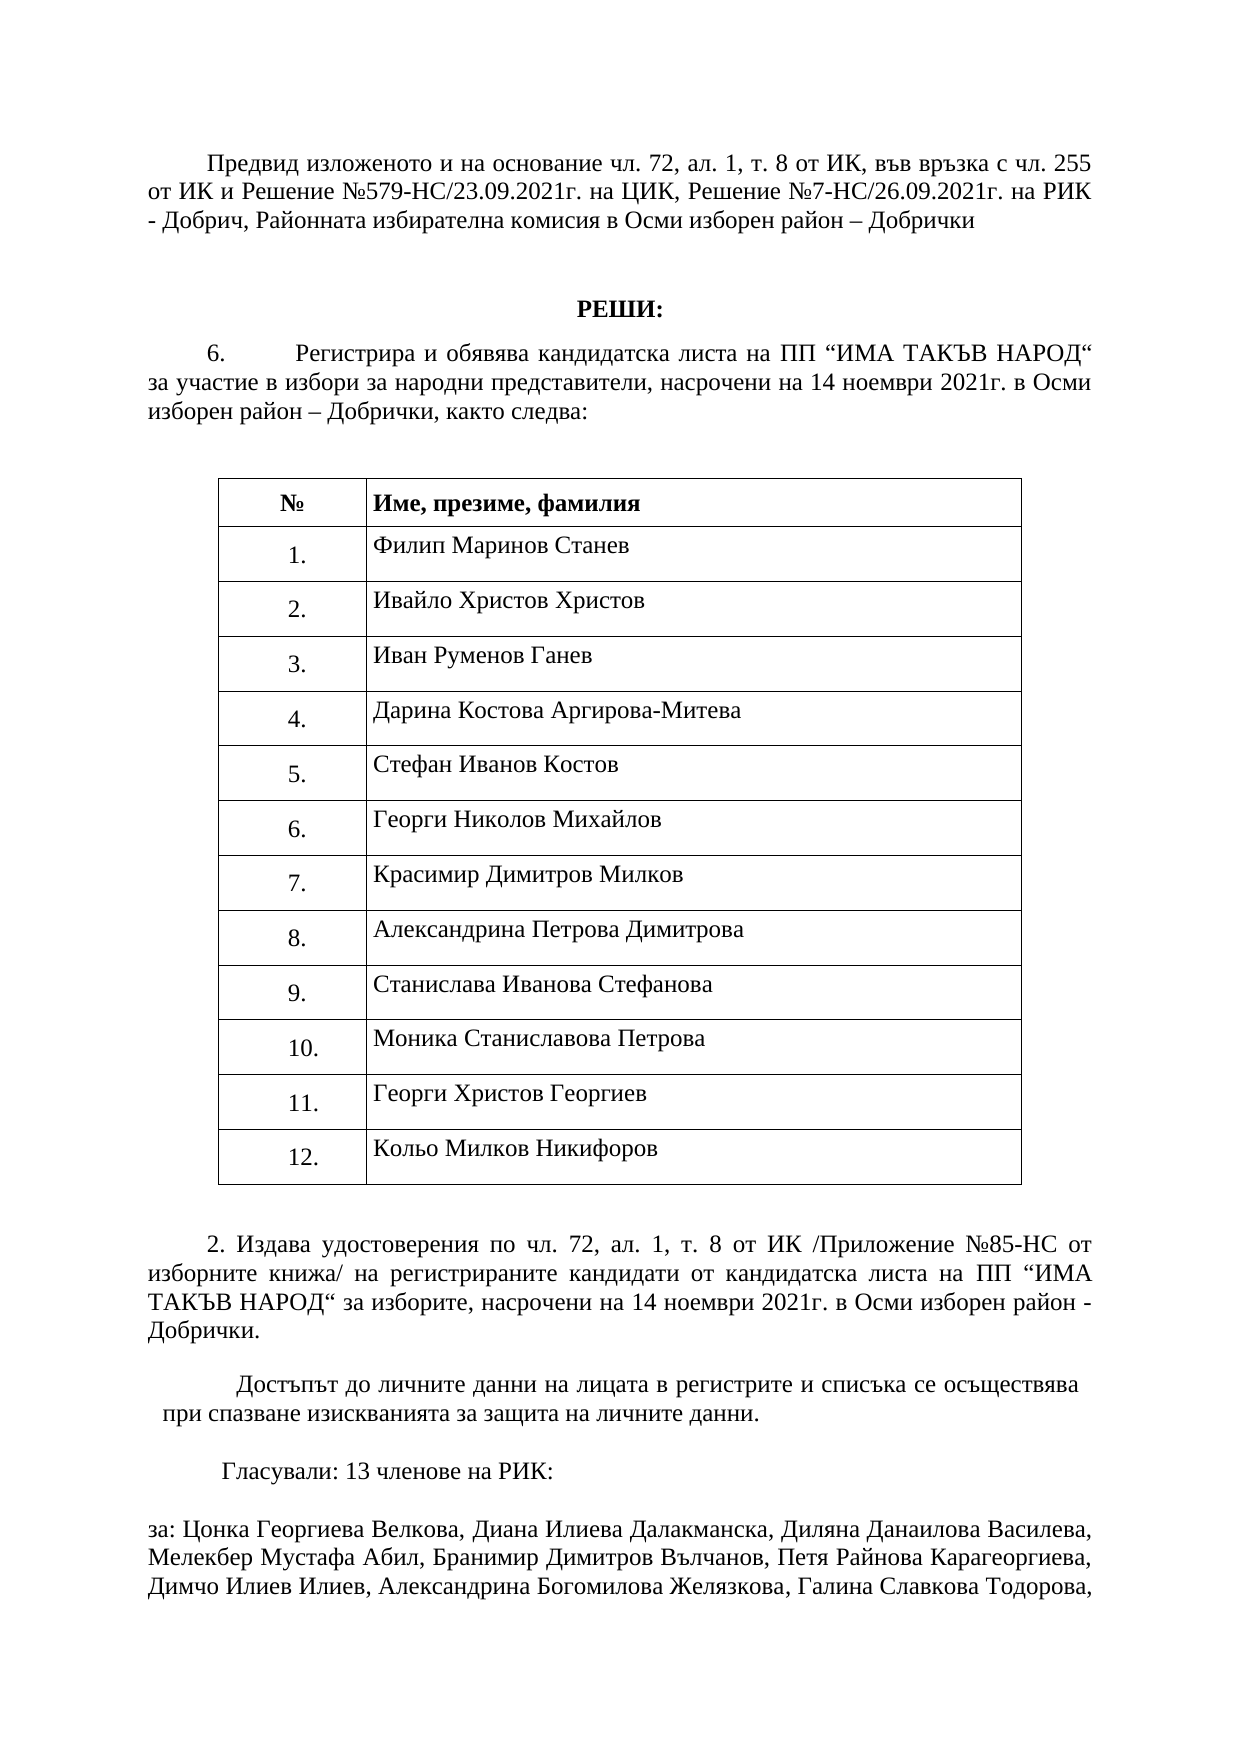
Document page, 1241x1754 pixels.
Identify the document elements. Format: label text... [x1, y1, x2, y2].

table_cell 1. [219, 527, 366, 581]
table_cell Георги Христов Георгиев [367, 1075, 1021, 1129]
list Регистрира и обявява кандидатска листа на ПП “ИМА ТАКЪВ НАРОД“ за участие в избори за народни представители, насрочени на 14 ноември 2021г. в Осми изборен район – Добрички, както следва: [148, 338, 1093, 424]
table_cell Иван Руменов Ганев [367, 637, 1021, 691]
table_cell Моника Станиславова Петрова [367, 1020, 1021, 1074]
table_cell Красимир Димитров Милков [367, 856, 1021, 910]
table_cell Александрина Петрова Димитрова [367, 911, 1021, 964]
table_cell 3. [219, 637, 366, 691]
table_header № [219, 479, 366, 526]
table_cell 7. [219, 856, 366, 910]
text Достъпът до личните данни на лицата в регистрите и списъка се осъществява при спазване изискванията за защита на личните данни. [162, 1369, 1080, 1427]
table_cell 10. [219, 1020, 366, 1074]
table_cell 12. [219, 1130, 366, 1184]
text 2. Издава удостоверения по чл. 72, ал. 1, т. 8 от ИК /Приложение №85-НС от изборните книжа/ на регистрираните кандидати от кандидатска листа на ПП “ИМА ТАКЪВ НАРОД“ за изборите, насрочени на 14 ноември 2021г. в Осми изборен район - Добрички. [148, 1229, 1093, 1344]
table_cell 5. [219, 746, 366, 800]
table_header Име, презиме, фамилия [367, 479, 1021, 526]
text РЕШИ: [148, 294, 1093, 323]
text Предвид изложеното и на основание чл. 72, ал. 1, т. 8 от ИК, във връзка с чл. 255 от ИК и Решение №579-НС/23.09.2021г. на ЦИК, Решение №7-НС/26.09.2021г. на РИК - Добрич, Районната избирателна комисия в Осми изборен район – Добрички [148, 148, 1093, 234]
text Гласували: 13 членове на РИК: [148, 1456, 1093, 1484]
table_cell 2. [219, 582, 366, 636]
table_cell 9. [219, 966, 366, 1019]
table_cell Дарина Костова Аргирова-Митева [367, 692, 1021, 745]
table_cell Станислава Иванова Стефанова [367, 966, 1021, 1019]
table_cell Георги Николов Михайлов [367, 801, 1021, 855]
table_cell 4. [219, 692, 366, 745]
table_cell Стефан Иванов Костов [367, 746, 1021, 800]
table_cell 11. [219, 1075, 366, 1129]
table_cell Ивайло Христов Христов [367, 582, 1021, 636]
table_cell 6. [219, 801, 366, 855]
table_cell Филип Маринов Станев [367, 527, 1021, 581]
table_cell 8. [219, 911, 366, 964]
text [148, 1514, 1093, 1600]
table_cell Кольо Милков Никифоров [367, 1130, 1021, 1184]
